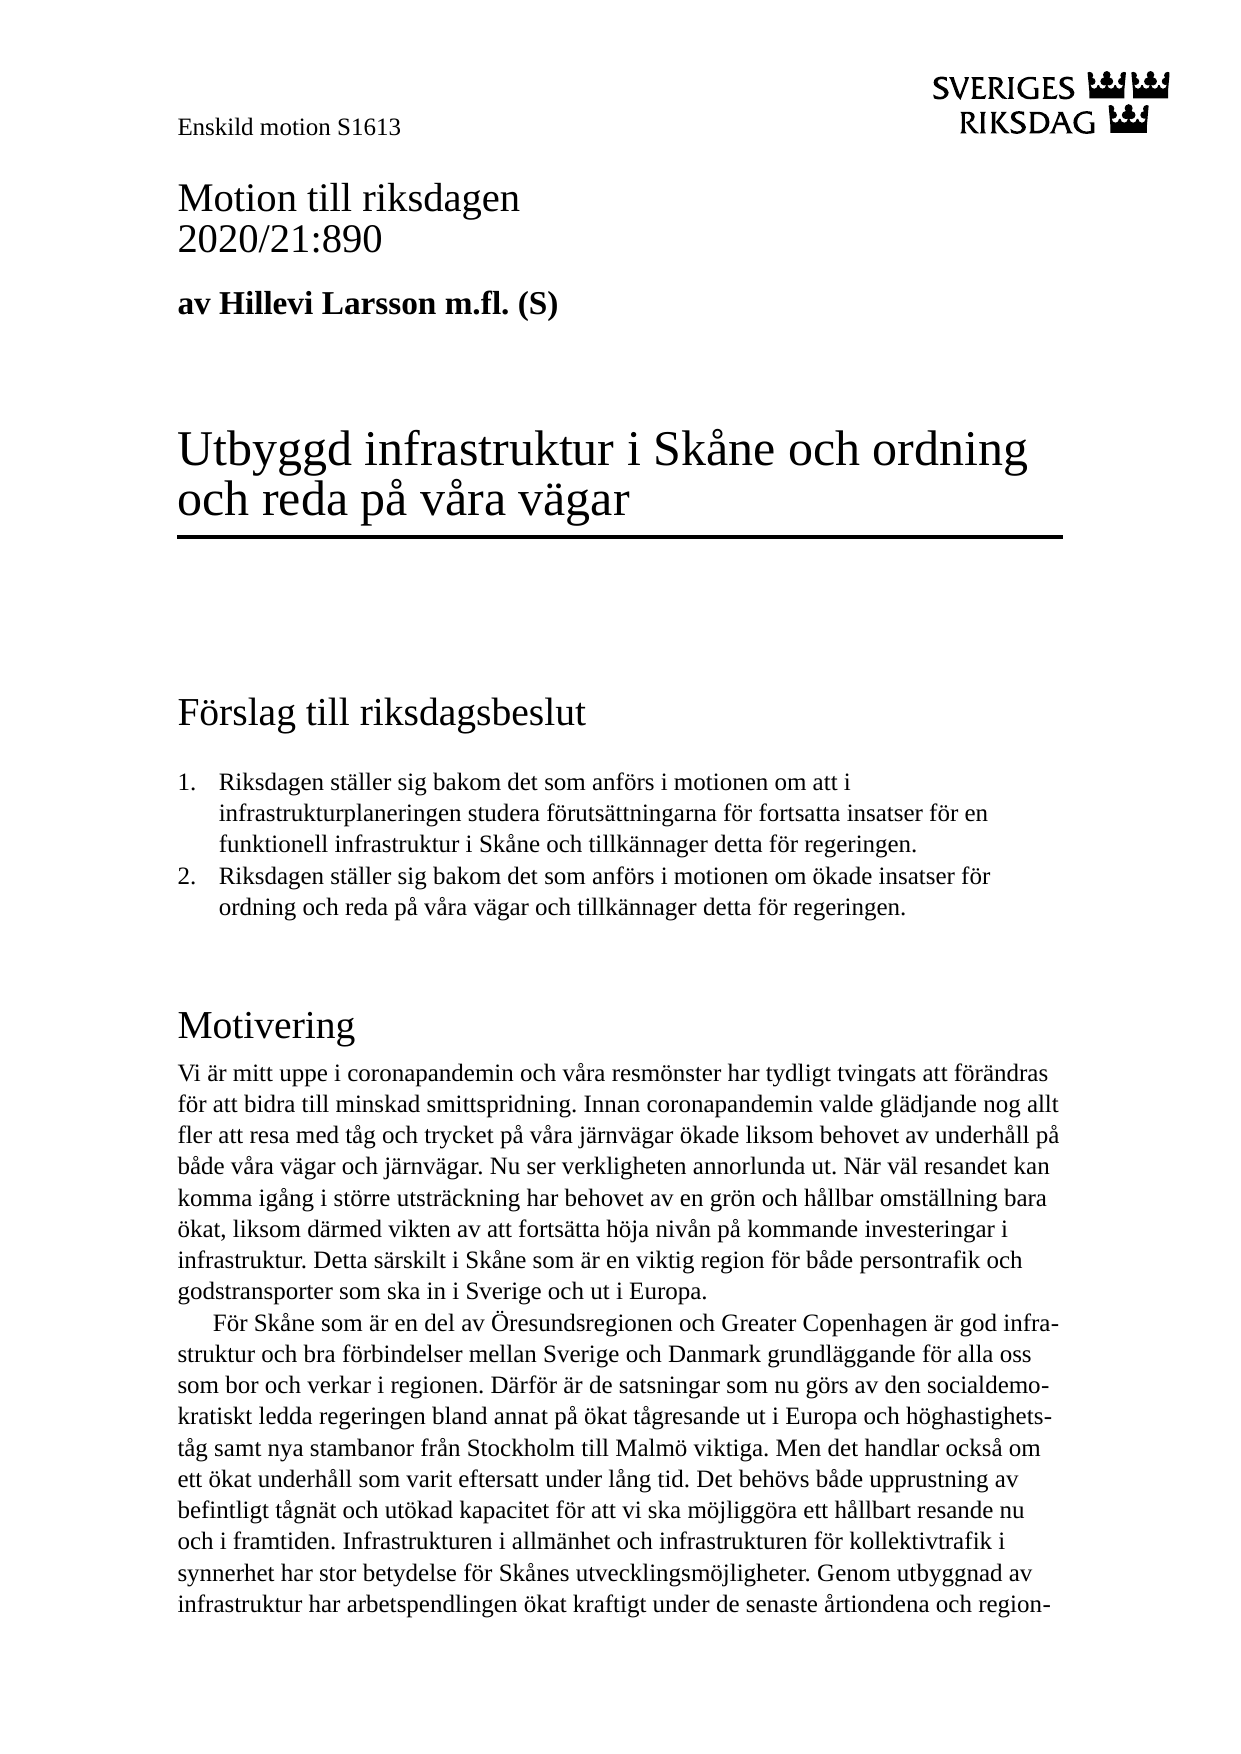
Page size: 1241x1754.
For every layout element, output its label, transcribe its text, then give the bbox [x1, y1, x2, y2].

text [177, 1305, 1063, 1618]
text Vi är mitt uppe i coronapandemin och våra resmönster har tydligt tvingats att förändras för att bidra till minskad smittspridning. Innan coronapandemin valde glädjande nog allt fler att resa med tåg och trycket på våra järnvägar ökade liksom behovet av underhåll på både våra vägar och järnvägar. Nu ser verkligheten annorlunda ut. När väl resandet kan komma igång i större utsträckning har behovet av en grön och hållbar omställning bara ökat, liksom därmed vikten av att fortsätta höja nivån på kommande investeringar i infrastruktur. Detta särskilt i Skåne som är en viktig region för både persontrafik och godstransporter som ska in i Sverige och ut i Europa. [177, 1055, 1063, 1305]
